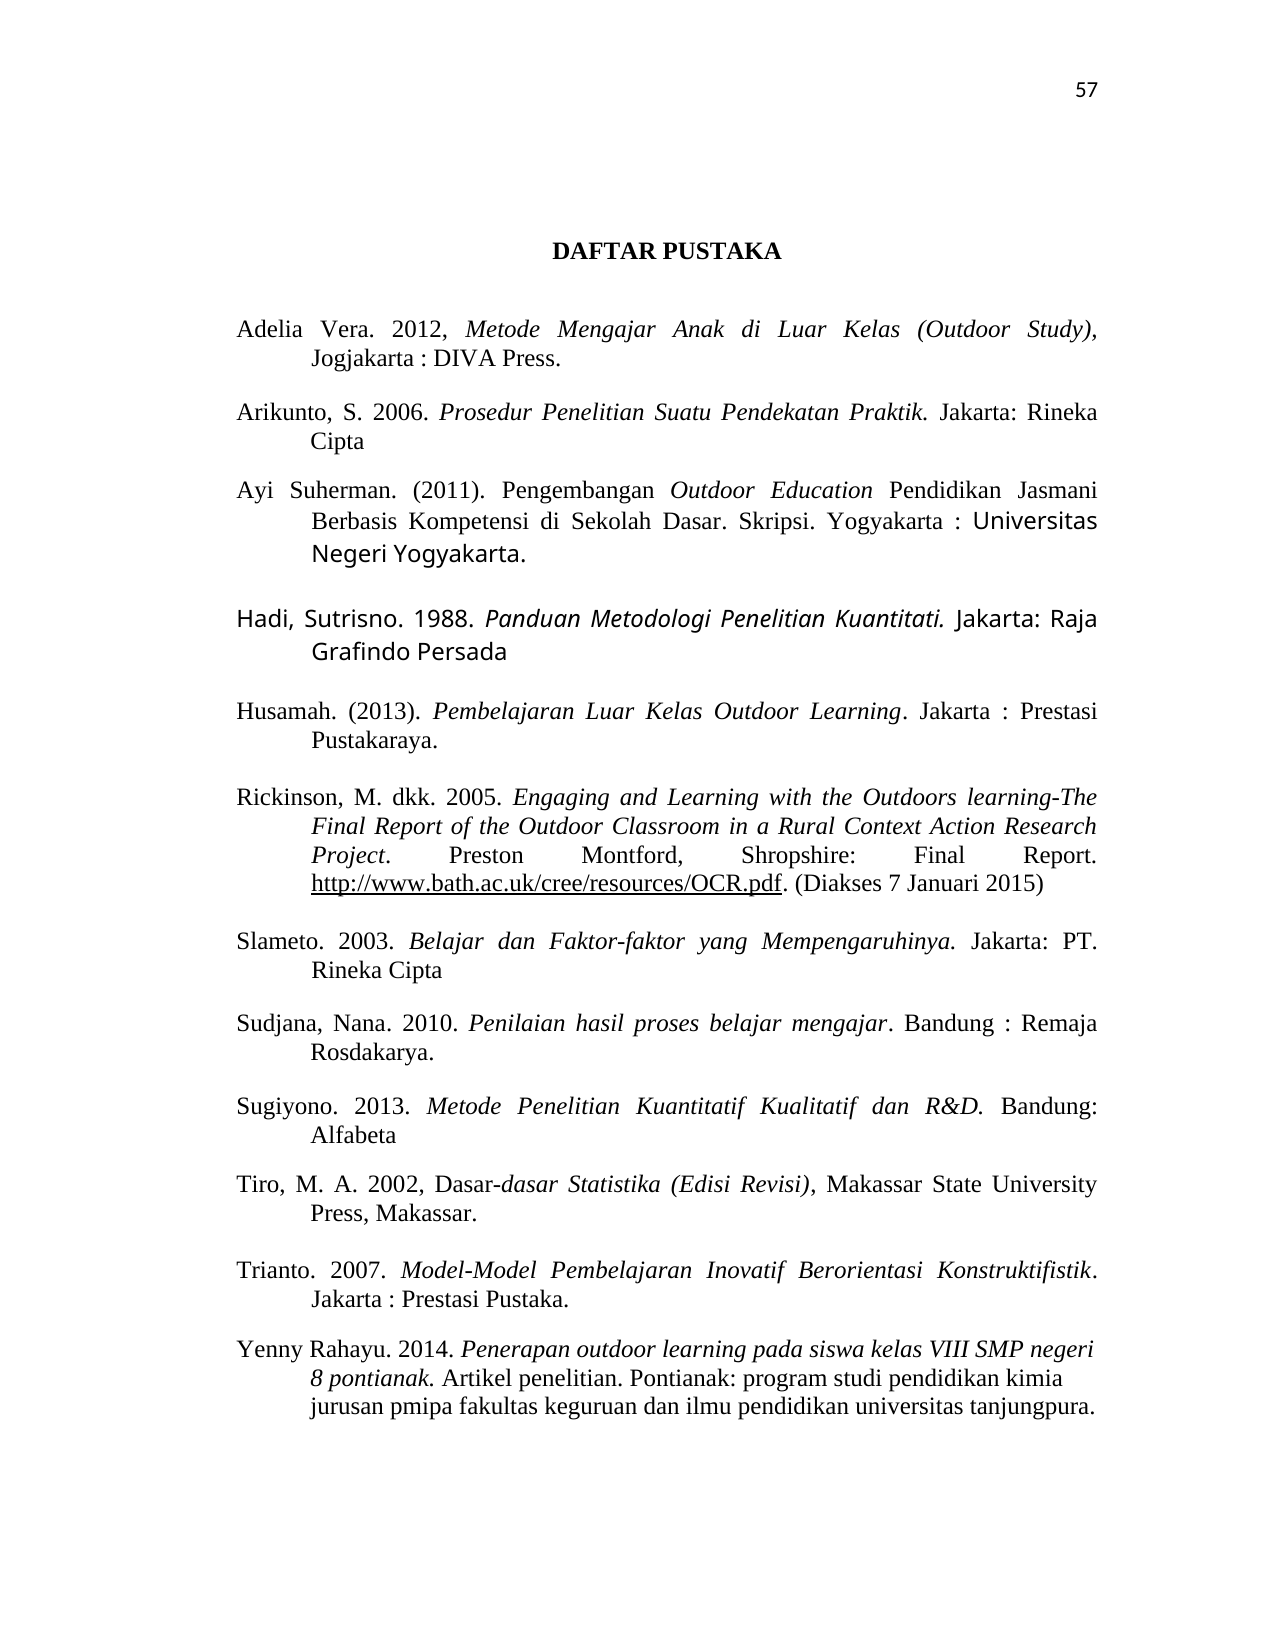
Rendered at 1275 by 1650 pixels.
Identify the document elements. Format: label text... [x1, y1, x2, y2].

text Yenny Rahayu. 2014. Penerapan outdoor learning pada siswa kelas VIII SMP negeri 8 pontianak. Artikel penelitian. Pontianak: program studi pendidikan kimia jurusan pmipa fakultas keguruan dan ilmu pendidikan universitas tanjungpura. [236, 1334, 1098, 1420]
text Sudjana, Nana. 2010. Penilaian hasil proses belajar mengajar. Bandung : Remaja Rosdakarya. [236, 1008, 1098, 1066]
text DAFTAR PUSTAKA [236, 236, 1098, 265]
text Hadi, Sutrisno. 1988. Panduan Metodologi Penelitian Kuantitati. Jakarta: Raja Grafindo Persada [236, 602, 1098, 667]
text Arikunto, S. 2006. Prosedur Penelitian Suatu Pendekatan Praktik. Jakarta: Rineka Cipta [236, 397, 1098, 454]
text Adelia Vera. 2012, Metode Mengajar Anak di Luar Kelas (Outdoor Study), Jogjakarta : DIVA Press. [236, 314, 1098, 372]
text Ayi Suherman. (2011). Pengembangan Outdoor Education Pendidikan Jasmani Berbasis Kompetensi di Sekolah Dasar. Skripsi. Yogyakarta : Universitas Negeri Yogyakarta. [236, 475, 1098, 569]
text Slameto. 2003. Belajar dan Faktor-faktor yang Mempengaruhinya. Jakarta: PT. Rineka Cipta [236, 926, 1098, 983]
text Sugiyono. 2013. Metode Penelitian Kuantitatif Kualitatif dan R&D. Bandung: Alfabeta [236, 1091, 1098, 1148]
text Husamah. (2013). Pembelajaran Luar Kelas Outdoor Learning. Jakarta : Prestasi Pustakaraya. [236, 696, 1098, 753]
text Tiro, M. A. 2002, Dasar-dasar Statistika (Edisi Revisi), Makassar State University Press, Makassar. [236, 1169, 1098, 1227]
text Rickinson, M. dkk. 2005. Engaging and Learning with the Outdoors learning-The Final Report of the Outdoor Classroom in a Rural Context Action Research Project. Preston Montford, Shropshire: Final Report. http://www.bath.ac.uk/cree/resources/OCR.pdf. (Diakses 7 Januari 2015) [236, 782, 1098, 897]
text Trianto. 2007. Model-Model Pembelajaran Inovatif Berorientasi Konstruktifistik. Jakarta : Prestasi Pustaka. [236, 1256, 1098, 1313]
